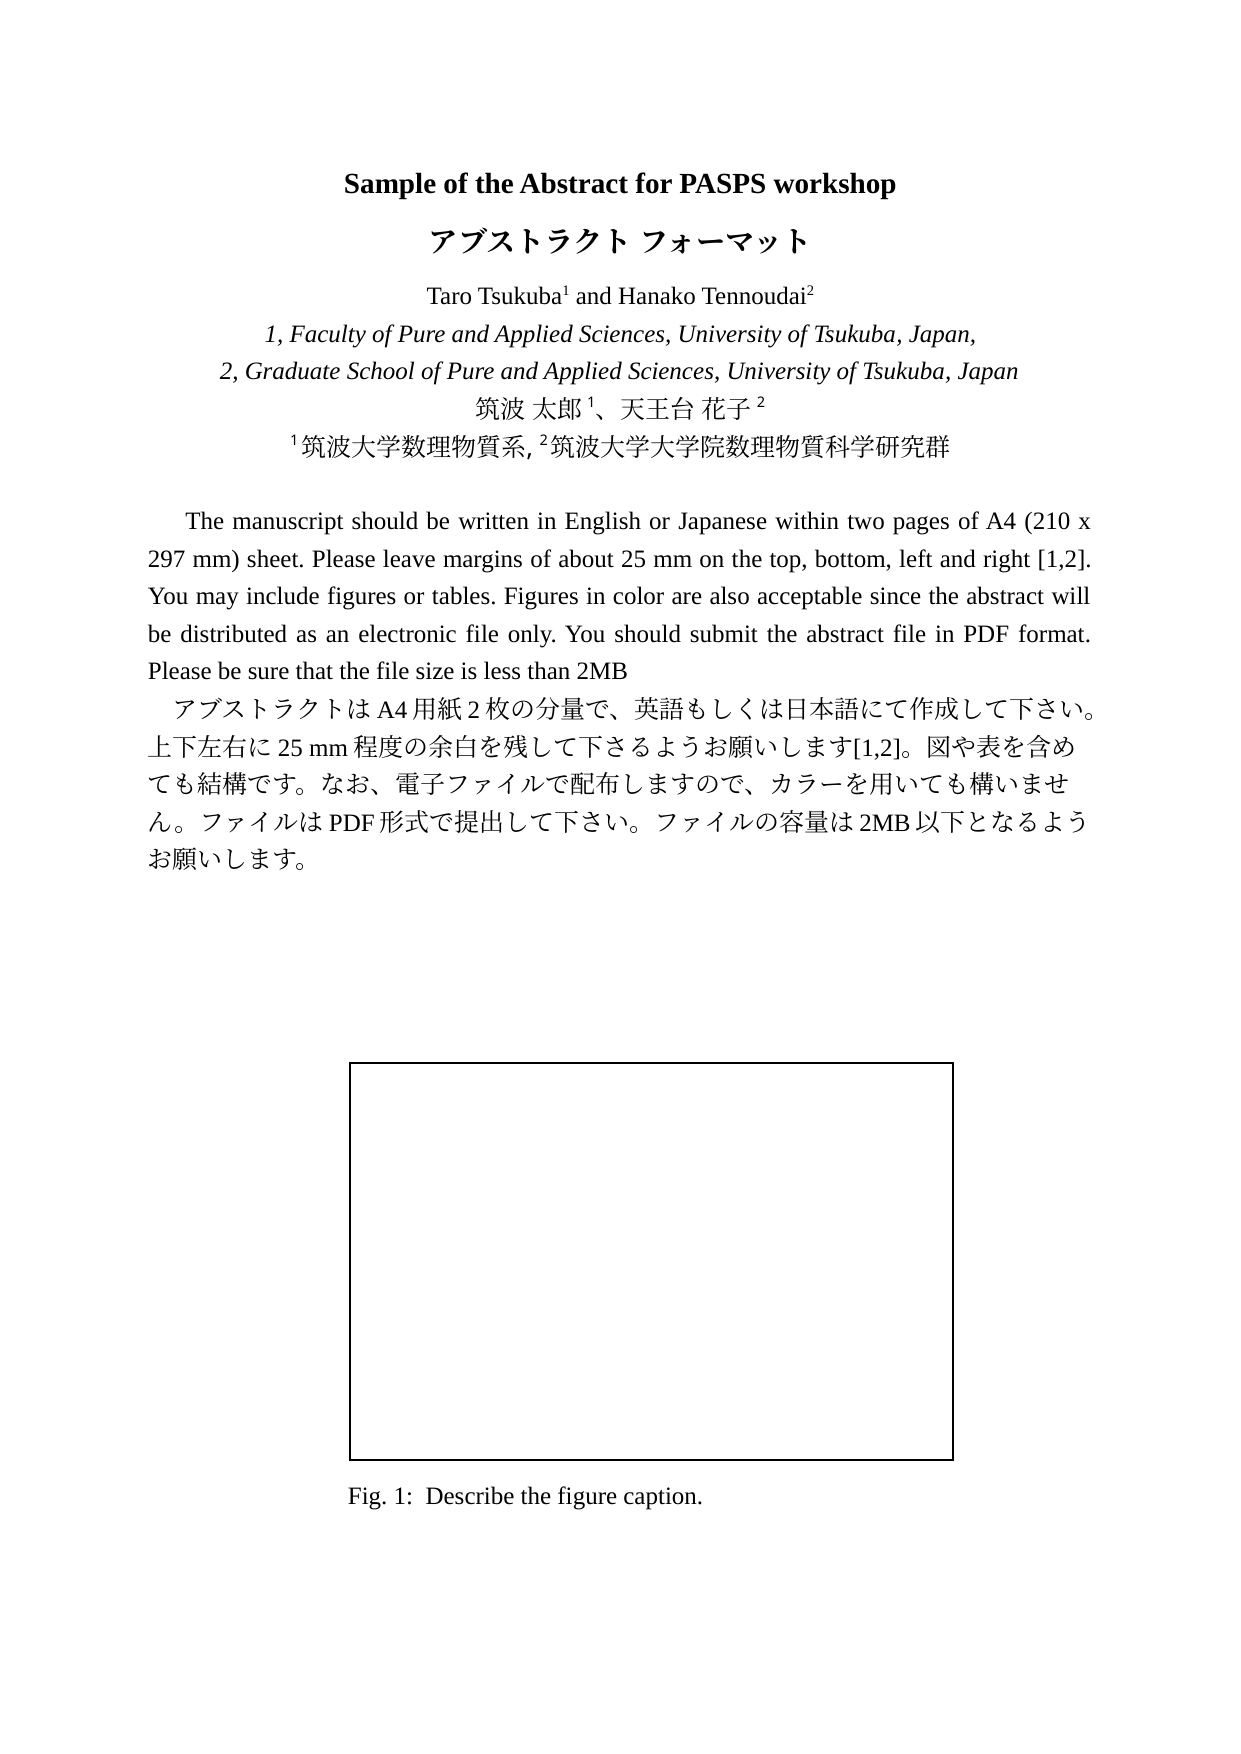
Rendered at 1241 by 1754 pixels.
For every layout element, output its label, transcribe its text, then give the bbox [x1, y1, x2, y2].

text Sample of the Abstract for PASPS workshop [148, 164, 1092, 202]
text 1, Faculty of Pure and Applied Sciences, University of Tsukuba, Japan, [148, 314, 1092, 352]
text 筑波 太郎1、天王台 花子2 [148, 389, 1092, 427]
text アブストラクト フォーマット [148, 202, 1092, 277]
text Fig. 1: Describe the figure caption. [148, 1477, 1092, 1514]
text The manuscript should be written in English or Japanese within two pages of A4 (210 x 297 mm) sheet. Please leave margins of about 25 mm on the top, bottom, left and right [1,2]. You may include figures or tables. Figures in color are also acceptable since the abstract will be distributed as an electronic file only. You should submit the abstract file in PDF format. Please be sure that the file size is less than 2MB [148, 502, 1092, 689]
text アブストラクトはA4用紙2枚の分量で、英語もしくは日本語にて作成して下さい。上下左右に25 mm程度の余白を残して下さるようお願いします[1,2]。図や表を含めても結構です。なお、電子ファイルで配布しますので、カラーを用いても構いません。ファイルはPDF形式で提出して下さい。ファイルの容量は2MB以下となるようお願いします。 [148, 689, 1092, 877]
text 1筑波大学数理物質系, 2筑波大学大学院数理物質科学研究群 [148, 427, 1092, 464]
text Taro Tsukuba1 and Hanako Tennoudai2 [148, 277, 1092, 314]
text 2, Graduate School of Pure and Applied Sciences, University of Tsukuba, Japan [148, 352, 1092, 389]
